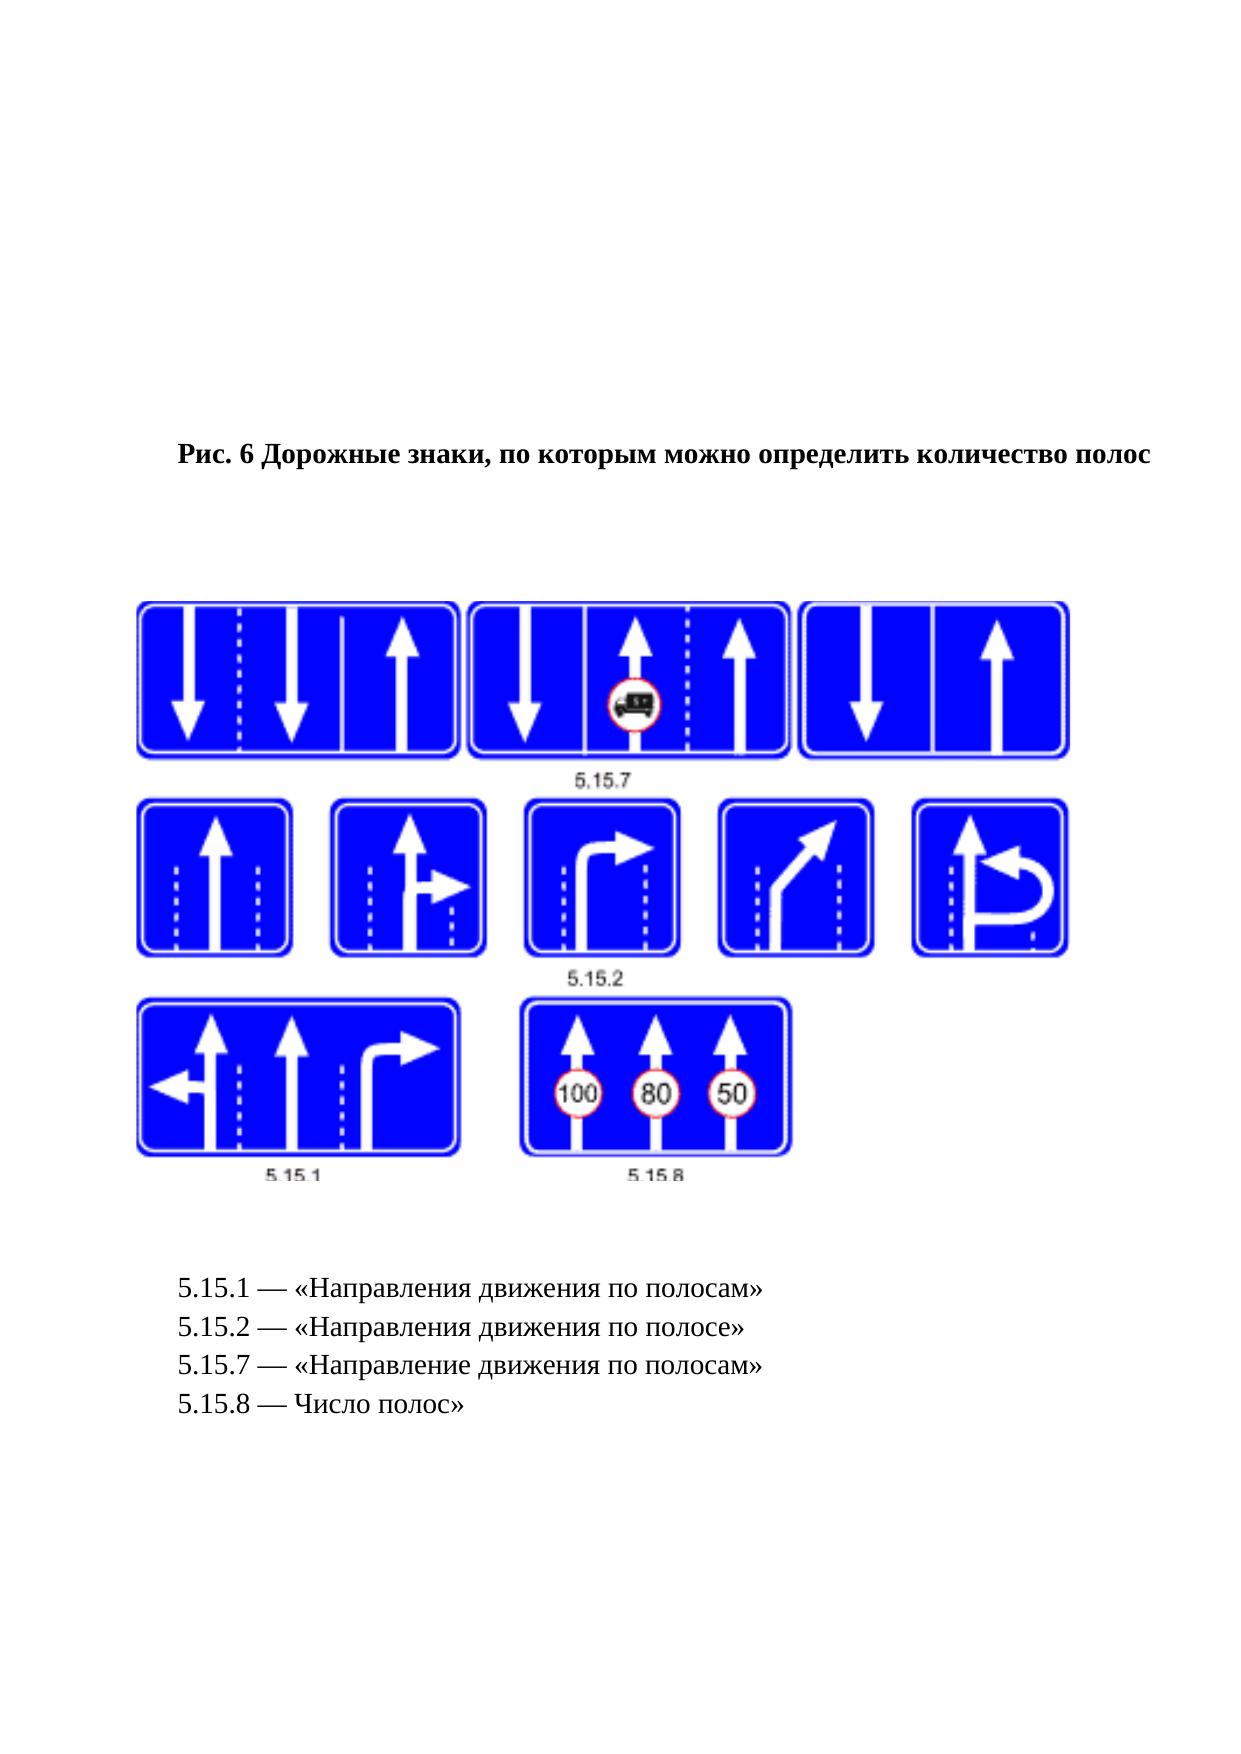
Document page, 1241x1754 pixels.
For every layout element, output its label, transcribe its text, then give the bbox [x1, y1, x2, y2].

text 5.15.1 — «Направления движения по полосам» [177, 1270, 1152, 1304]
text 5.15.2 — «Направления движения по полосе» [177, 1309, 1152, 1342]
text 5.15.7 — «Направление движения по полосам» [177, 1347, 1152, 1381]
picture [136, 601, 1071, 1181]
text Рис. 6 Дорожные знаки, по которым можно определить количество полос [177, 436, 1152, 470]
text 5.15.8 — Число полос» [177, 1386, 1152, 1419]
